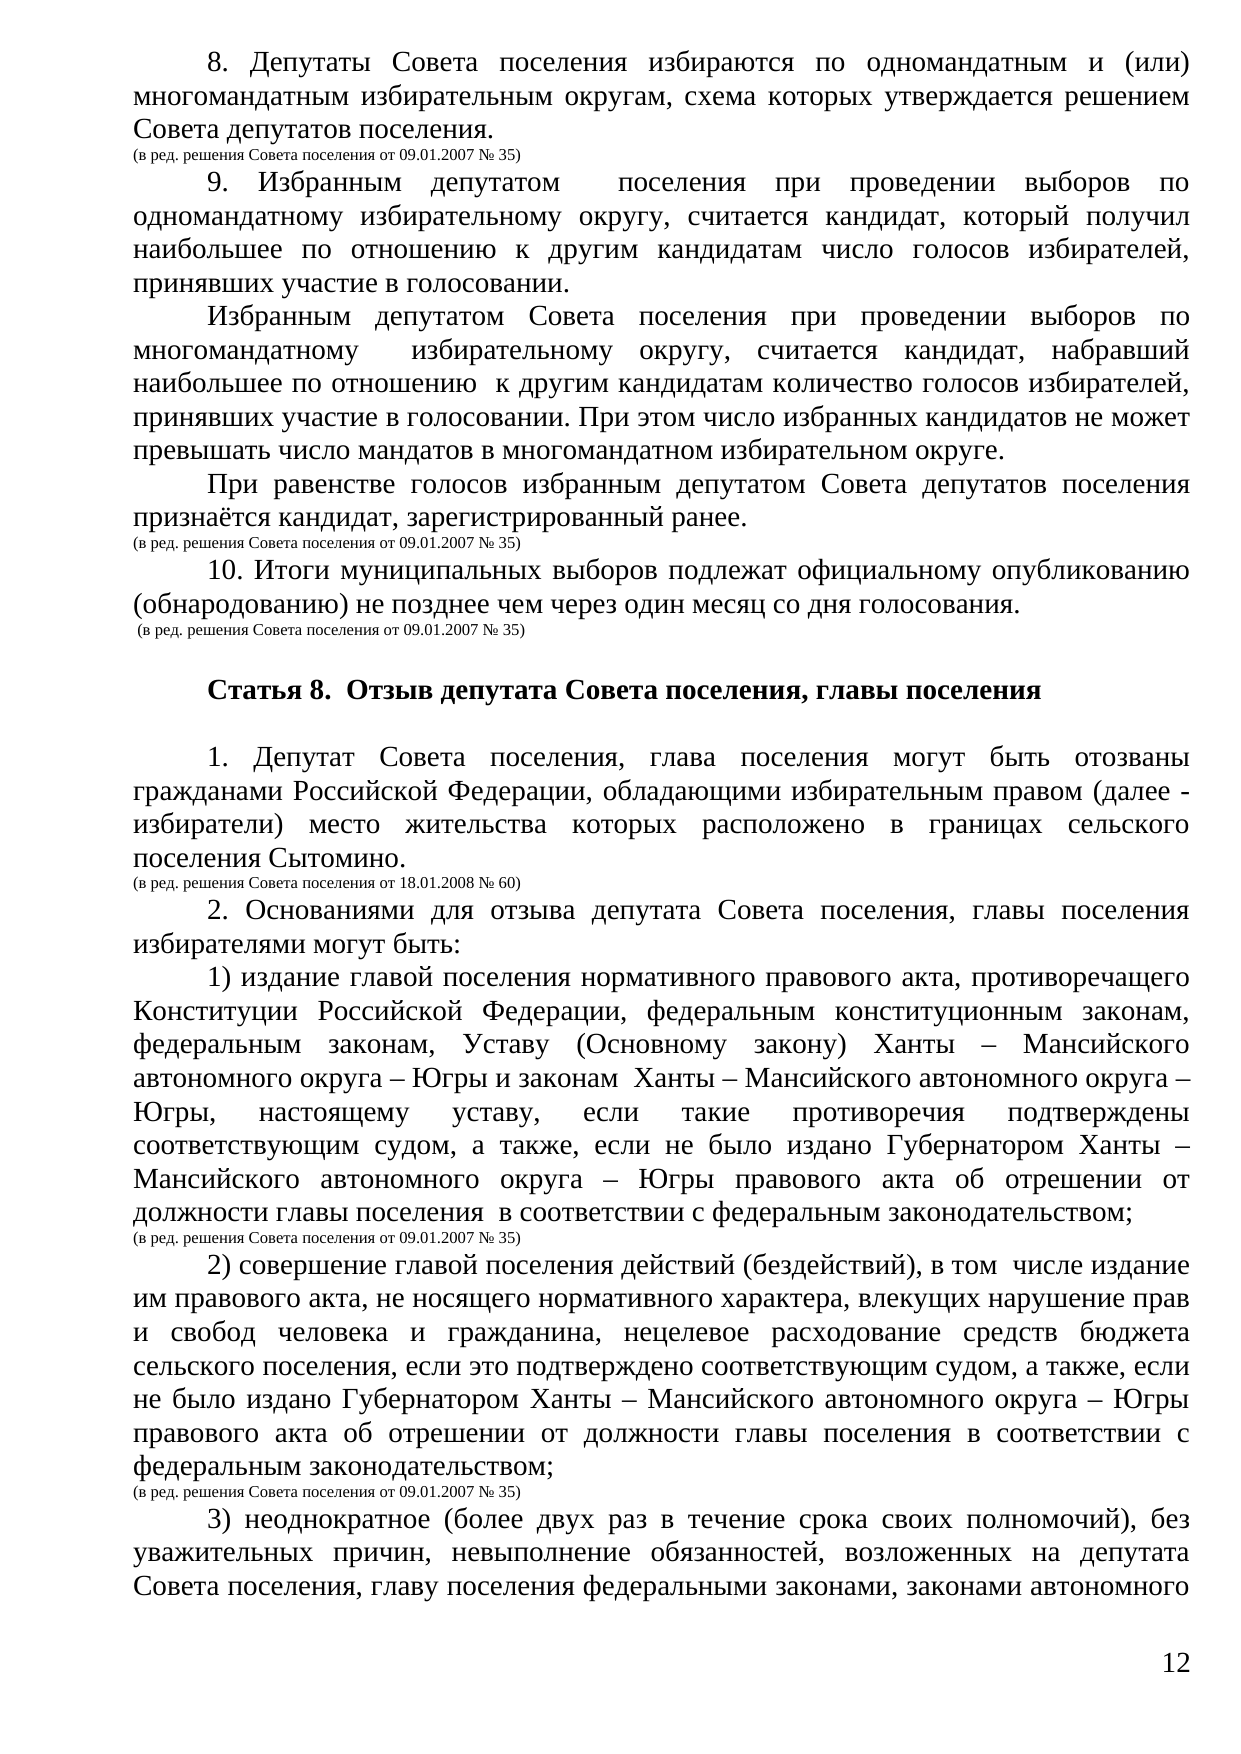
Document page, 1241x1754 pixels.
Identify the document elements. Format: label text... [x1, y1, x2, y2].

text (в ред. решения Совета поселения от 18.01.2008 № 60) [133, 873, 1191, 892]
text 1. Депутат Совета поселения, глава поселения могут быть отозваны гражданами Российской Федерации, обладающими избирательным правом (далее - избиратели) место жительства которых расположено в границах сельского поселения Сытомино. [133, 739, 1191, 873]
text 2. Основаниями для отзыва депутата Совета поселения, главы поселения избирателями могут быть: [133, 892, 1191, 959]
text При равенстве голосов избранным депутатом Совета депутатов поселения признаётся кандидат, зарегистрированный ранее. [133, 466, 1191, 533]
text 2) совершение главой поселения действий (бездействий), в том числе издание им правового акта, не носящего нормативного характера, влекущих нарушение прав и свобод человека и гражданина, нецелевое расходование средств бюджета сельского поселения, если это подтверждено соответствующим судом, а также, если не было издано Губернатором Ханты – Мансийского автономного округа – Югры правового акта об отрешении от должности главы поселения в соответствии с федеральным законодательством; [133, 1247, 1191, 1482]
text (в ред. решения Совета поселения от 09.01.2007 № 35) [133, 533, 1191, 552]
text (в ред. решения Совета поселения от 09.01.2007 № 35) [133, 619, 1191, 638]
text 8. Депутаты Совета поселения избираются по одномандатным и (или) многомандатным избирательным округам, схема которых утверждается решением Совета депутатов поселения. [133, 44, 1191, 145]
text Статья 8. Отзыв депутата Совета поселения, главы поселения [133, 672, 1191, 706]
text (в ред. решения Совета поселения от 09.01.2007 № 35) [133, 145, 1191, 164]
text 10. Итоги муниципальных выборов подлежат официальному опубликованию (обнародованию) не позднее чем через один месяц со дня голосования. [133, 552, 1191, 619]
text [133, 1501, 1191, 1602]
text 9. Избранным депутатом поселения при проведении выборов по одномандатному избирательному округу, считается кандидат, который получил наибольшее по отношению к другим кандидатам число голосов избирателей, принявших участие в голосовании. [133, 164, 1191, 298]
text 1) издание главой поселения нормативного правового акта, противоречащего Конституции Российской Федерации, федеральным конституционным законам, федеральным законам, Уставу (Основному закону) Ханты – Мансийского автономного округа – Югры и законам Ханты – Мансийского автономного округа – Югры, настоящему уставу, если такие противоречия подтверждены соответствующим судом, а также, если не было издано Губернатором Ханты – Мансийского автономного округа – Югры правового акта об отрешении от должности главы поселения в соответствии с федеральным законодательством; [133, 959, 1191, 1228]
text (в ред. решения Совета поселения от 09.01.2007 № 35) [133, 1228, 1191, 1247]
text (в ред. решения Совета поселения от 09.01.2007 № 35) [133, 1482, 1191, 1501]
text Избранным депутатом Совета поселения при проведении выборов по многомандатному избирательному округу, считается кандидат, набравший наибольшее по отношению к другим кандидатам количество голосов избирателей, принявших участие в голосовании. При этом число избранных кандидатов не может превышать число мандатов в многомандатном избирательном округе. [133, 298, 1191, 466]
